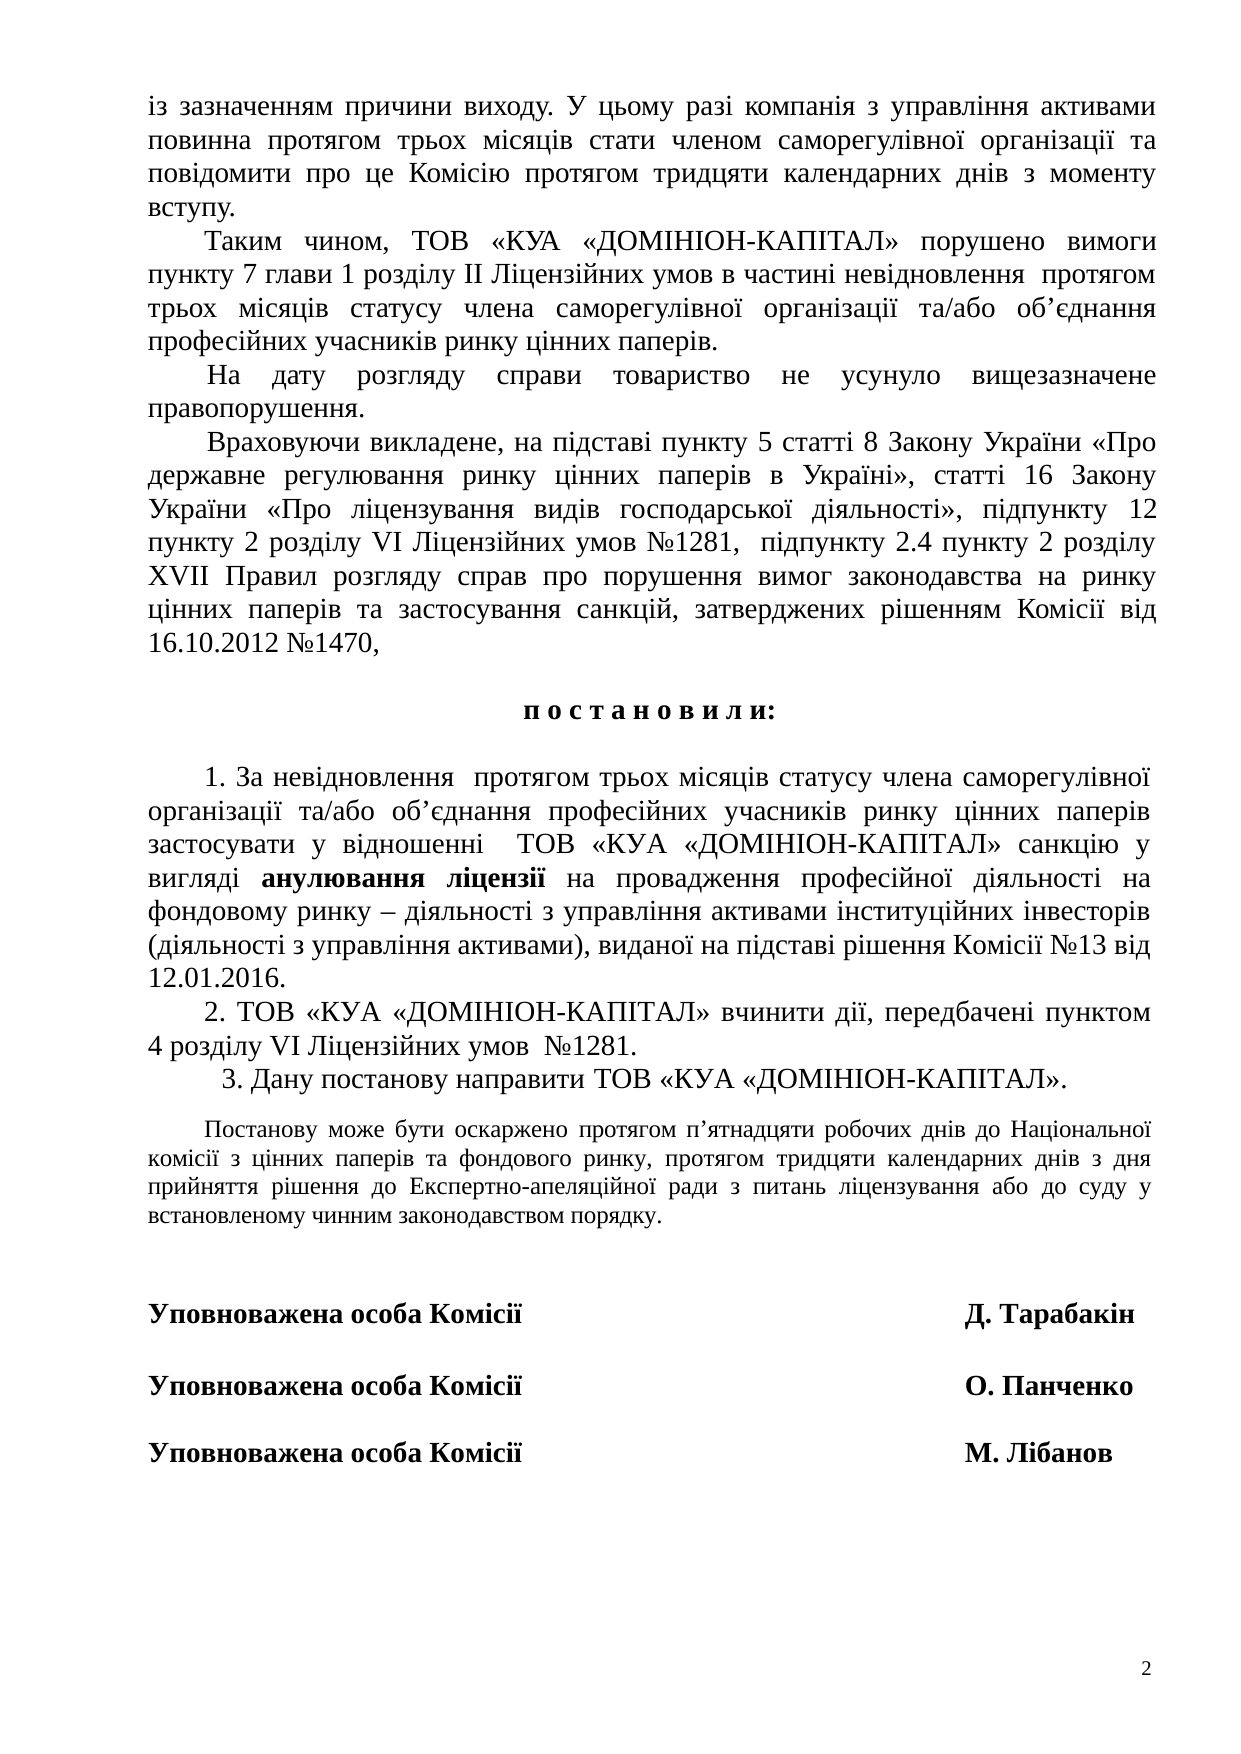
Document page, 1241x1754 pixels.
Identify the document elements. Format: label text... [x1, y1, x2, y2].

text Уповноважена особа Комісії О. Панченко [148, 1368, 1152, 1401]
text 2. ТОВ «КУА «ДОМІНІОН-КАПІТАЛ» вчинити дії, передбачені пунктом 4 розділу VІ Ліцензійних умов №1281. [148, 994, 1152, 1061]
text Уповноважена особа Комісії М. Лібанов [148, 1435, 1152, 1468]
text Таким чином, ТОВ «КУА «ДОМІНІОН-КАПІТАЛ» порушено вимоги пункту 7 глави 1 розділу ІІ Ліцензійних умов в частині невідновлення протягом трьох місяців статусу члена саморегулівної організації та/або об’єднання професійних учасників ринку цінних паперів. [148, 223, 1157, 357]
text Враховуючи викладене, на підставі пункту 5 статті 8 Закону України «Про державне регулювання ринку цінних паперів в Україні», статті 16 Закону України «Про ліцензування видів господарської діяльності», підпункту 12 пункту 2 розділу VІ Ліцензійних умов №1281, підпункту 2.4 пункту 2 розділу ХVІІ Правил розгляду справ про порушення вимог законодавства на ринку цінних паперів та застосування санкцій, затверджених рішенням Комісії від 16.10.2012 №1470, [148, 424, 1157, 659]
text Постанову може бути оскаржено протягом п’ятнадцяти робочих днів до Національної комісії з цінних паперів та фондового ринку, протягом тридцяти календарних днів з дня прийняття рішення до Експертно-апеляційної ради з питань ліцензування або до суду у встановленому чинним законодавством порядку. [148, 1114, 1152, 1229]
text На дату розгляду справи товариство не усунуло вищезазначене правопорушення. [148, 357, 1157, 424]
text п о с т а н о в и л и: [148, 692, 1152, 726]
text 1. За невідновлення протягом трьох місяців статусу члена саморегулівної організації та/або об’єднання професійних учасників ринку цінних паперів застосувати у відношенні ТОВ «КУА «ДОМІНІОН-КАПІТАЛ» санкцію у вигляді анулювання ліцензії на провадження професійної діяльності на фондовому ринку – діяльності з управління активами інституційних інвесторів (діяльності з управління активами), виданої на підставі рішення Комісії №13 від 12.01.2016. [148, 759, 1152, 994]
text 3. Дану постанову направити ТОВ «КУА «ДОМІНІОН-КАПІТАЛ». [148, 1061, 1152, 1095]
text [148, 88, 1157, 223]
text Уповноважена особа Комісії Д. Тарабакін [148, 1296, 1152, 1329]
